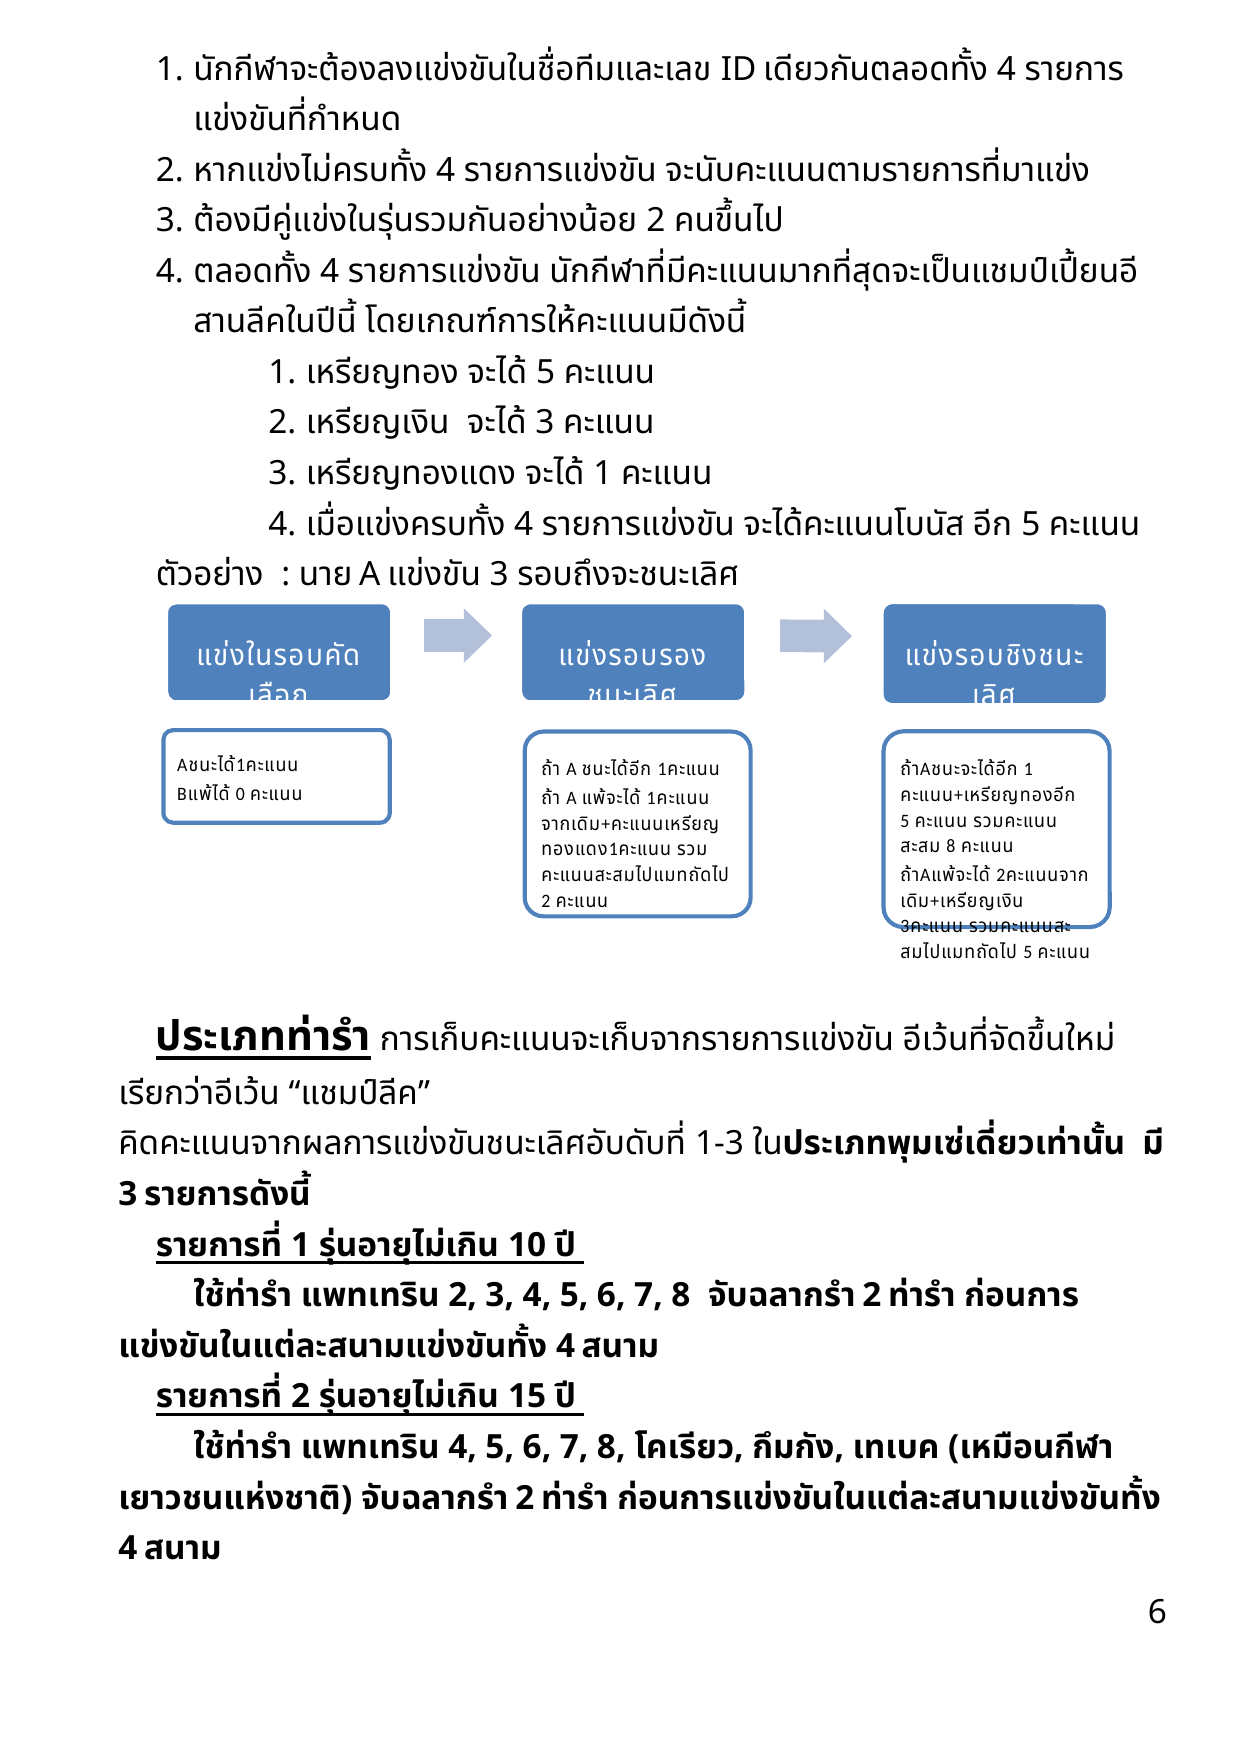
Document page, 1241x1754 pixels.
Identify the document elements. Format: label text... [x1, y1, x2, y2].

list หากแข่งไม่ครบทั้ง 4 รายการแข่งขัน จะนับคะแนนตามรายการที่มาแข่ง [156, 145, 1167, 196]
list ต้องมีคู่แข่งในรุ่นรวมกันอย่างน้อย 2 คนขึ้นไป [156, 196, 1167, 247]
text รายการที่ 2 รุ่นอายุไม่เกิน 15 ปี [118, 1372, 1167, 1423]
text ประเภทท่ารำ การเก็บคะแนนจะเก็บจากรายการแข่งขัน อีเว้นที่จัดขึ้นใหม่ เรียกว่าอีเว้น “แชมป์ลีค” [118, 1006, 1167, 1119]
text ตัวอย่าง : นายAแข่งขัน 3 รอบถึงจะชนะเลิศ [118, 550, 1167, 601]
list ตลอดทั้ง 4 รายการแข่งขัน นักกีฬาที่มีคะแนนมากที่สุดจะเป็นแชมป์เปี้ยนอีสานลีคในปีนี้ โดยเกณฑ์การให้คะแนนมีดังนี้ [156, 247, 1167, 348]
list เหรียญทองแดง จะได้ 1 คะแนน [268, 449, 1167, 499]
list เมื่อแข่งครบทั้ง 4 รายการแข่งขัน จะได้คะแนนโบนัส อีก 5 คะแนน [268, 499, 1167, 550]
list นักกีฬาจะต้องลงแข่งขันในชื่อทีมและเลข IDเดียวกันตลอดทั้ง 4 รายการแข่งขันที่กำหนด [156, 44, 1167, 145]
list เหรียญทอง จะได้ 5 คะแนน [268, 348, 1167, 398]
text รายการที่ 1 รุ่นอายุไม่เกิน 10 ปี [118, 1220, 1167, 1271]
text คิดคะแนนจากผลการแข่งขันชนะเลิศอับดับที่ 1-3 ในประเภทพุมเซ่เดี่ยวเท่านั้น มี 3รายการดังนี้ [118, 1119, 1167, 1220]
text ใช้ท่ารำ แพทเทริน 4, 5, 6, 7, 8, โคเรียว, กึมกัง, เทเบค (เหมือนกีฬาเยาวชนแห่งชาติ) จับฉลากรำ2ท่ารำ ก่อนการแข่งขันในแต่ละสนามแข่งขันทั้ง 4สนาม [118, 1423, 1167, 1575]
text ใช้ท่ารำ แพทเทริน 2, 3, 4, 5, 6, 7, 8 จับฉลากรำ2ท่ารำ ก่อนการแข่งขันในแต่ละสนามแข่งขันทั้ง 4สนาม [118, 1271, 1167, 1372]
list เหรียญเงิน จะได้ 3 คะแนน [268, 398, 1167, 449]
